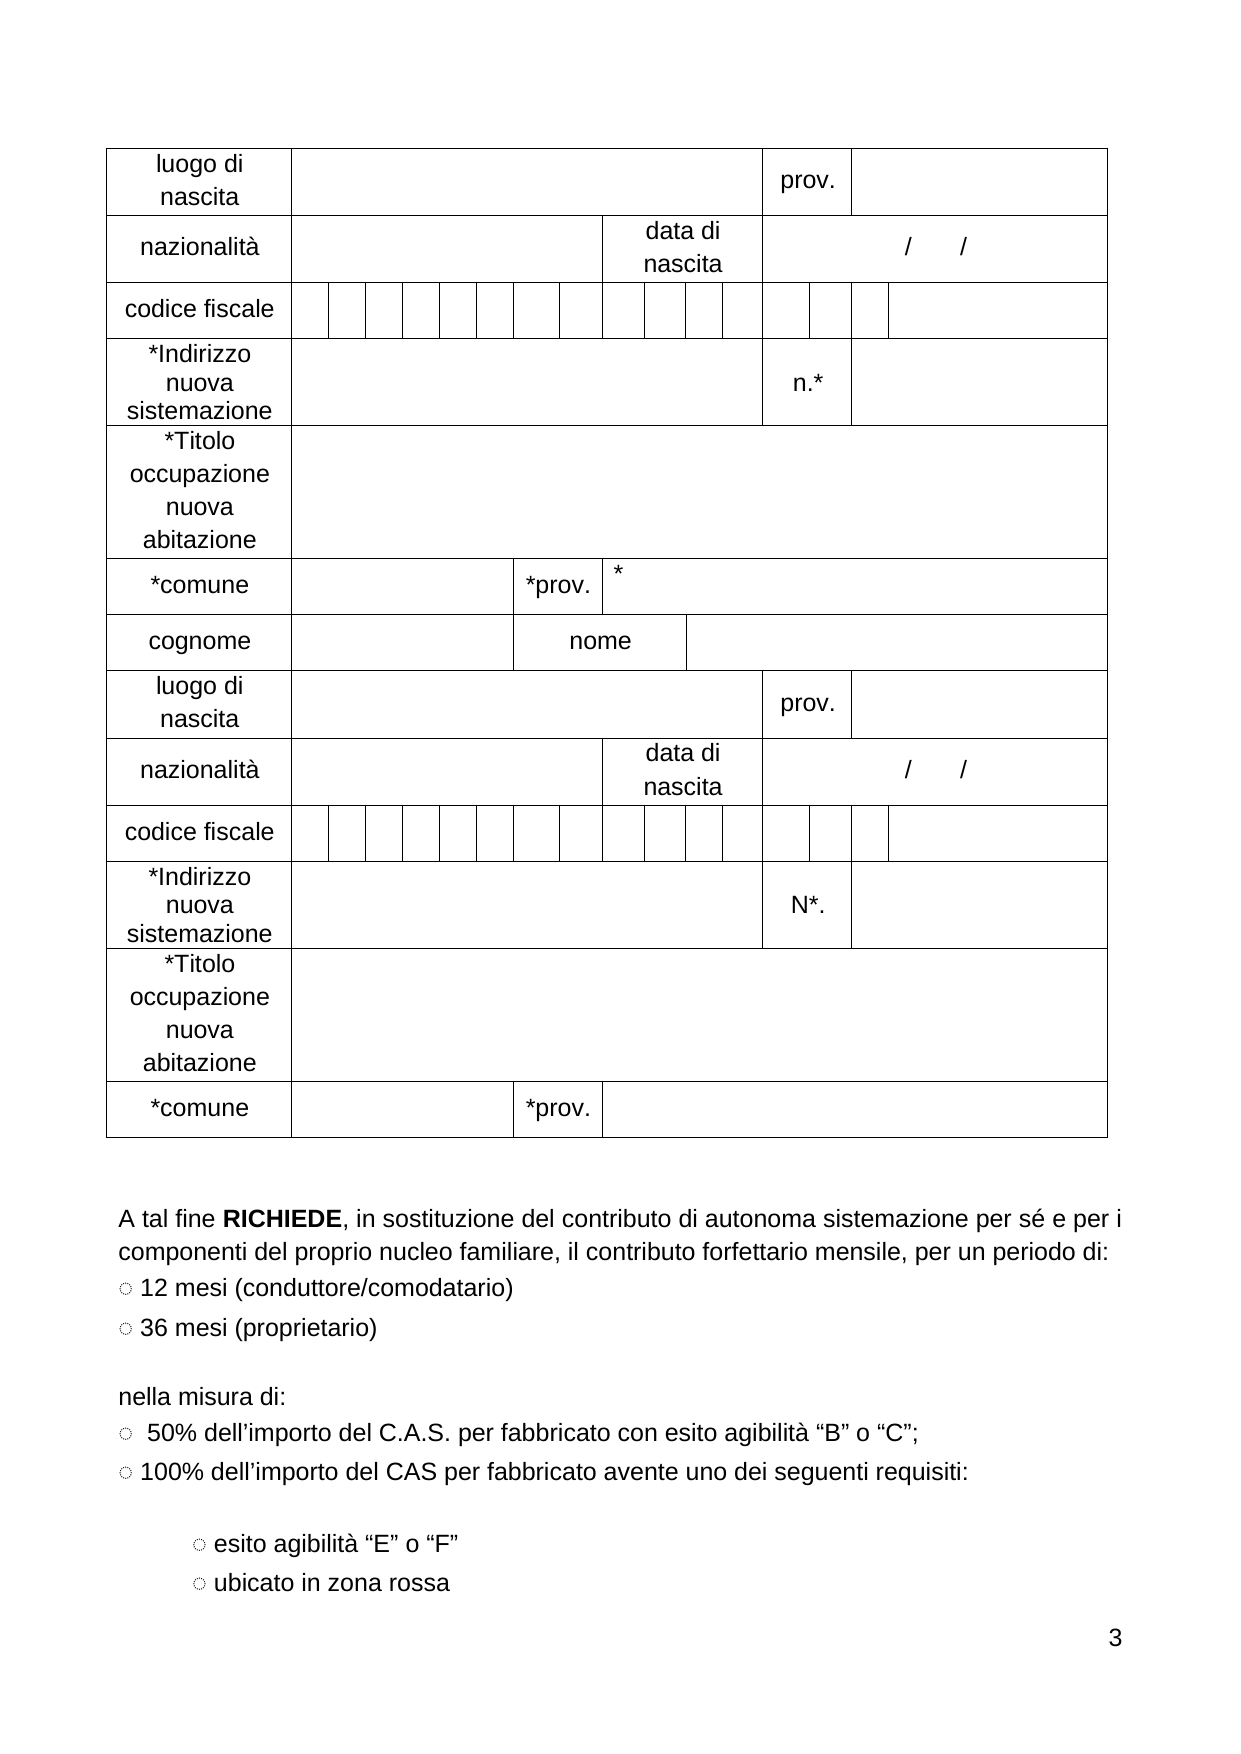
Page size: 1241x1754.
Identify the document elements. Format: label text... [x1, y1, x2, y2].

table_cell [852, 283, 888, 338]
table_cell [292, 149, 762, 215]
table_cell [686, 806, 722, 861]
table_cell [687, 615, 1107, 670]
table_cell [440, 283, 476, 338]
table_cell [723, 283, 762, 338]
table_cell *comune [107, 1082, 291, 1137]
table_cell *Indirizzo nuova sistemazione [107, 339, 291, 425]
table_cell [329, 283, 365, 338]
table_cell [852, 339, 1107, 425]
table_cell [810, 806, 851, 861]
table_cell prov. [763, 149, 851, 215]
table_cell [889, 283, 1107, 338]
table_cell [560, 806, 602, 861]
table_cell [686, 283, 722, 338]
table_cell [292, 739, 602, 804]
table_cell [329, 806, 365, 861]
table_cell [603, 1082, 1107, 1137]
table_cell data di nascita [603, 739, 762, 804]
table_cell [763, 806, 809, 861]
table_cell luogo di nascita [107, 149, 291, 215]
table_cell [645, 806, 685, 861]
table_cell [366, 806, 402, 861]
table_cell [292, 1082, 513, 1137]
table_cell [810, 283, 851, 338]
text 󠄀 esito agibilità “E” o “F” [118, 1526, 1123, 1560]
table_cell *Indirizzo nuova sistemazione [107, 862, 291, 948]
table_cell [292, 806, 328, 861]
table_cell [852, 806, 888, 861]
table_cell *comune [107, 559, 291, 614]
table_cell / / [763, 739, 1107, 804]
table_cell codice fiscale [107, 806, 291, 861]
table_cell [292, 671, 762, 737]
table_cell nome [514, 615, 686, 670]
table_cell [292, 426, 1107, 558]
table_cell codice fiscale [107, 283, 291, 338]
table_cell [403, 806, 439, 861]
table_cell [723, 806, 762, 861]
table_cell [603, 806, 644, 861]
table_cell [514, 283, 559, 338]
table_cell *prov. [514, 1082, 602, 1137]
text 󠄀 ubicato in zona rossa [118, 1565, 1123, 1599]
table_cell *Titolo occupazione nuova abitazione [107, 426, 291, 558]
table_cell / / [763, 216, 1107, 282]
table_cell [603, 283, 644, 338]
table_cell * [603, 559, 1107, 614]
table_cell [292, 949, 1107, 1081]
table_cell cognome [107, 615, 291, 670]
table_cell [292, 615, 513, 670]
table_cell [440, 806, 476, 861]
table_cell [292, 283, 328, 338]
table_cell N*. [763, 862, 851, 948]
table_cell [852, 862, 1107, 948]
text 󠄀 100% dell’importo del CAS per fabbricato avente uno dei seguenti requisiti: [118, 1454, 1123, 1488]
table_cell data di nascita [603, 216, 762, 282]
table_cell nazionalità [107, 739, 291, 804]
table_cell [514, 806, 559, 861]
text 󠄀 12 mesi (conduttore/comodatario) [118, 1270, 1123, 1304]
table_cell [560, 283, 602, 338]
table_cell [889, 806, 1107, 861]
table_cell [292, 216, 602, 282]
table_cell [645, 283, 685, 338]
table_cell [477, 283, 513, 338]
text nella misura di: [118, 1381, 1123, 1410]
table_cell [292, 559, 513, 614]
table_cell [763, 283, 809, 338]
text A tal fine RICHIEDE, in sostituzione del contributo di autonoma sistemazione per sé e per i componenti del proprio nucleo familiare, il contributo forfettario mensile, per un periodo di: [118, 1204, 1123, 1266]
text 󠄀 36 mesi (proprietario) [118, 1309, 1123, 1343]
table_cell [477, 806, 513, 861]
table_cell *prov. [514, 559, 602, 614]
table_cell [403, 283, 439, 338]
table_cell *Titolo occupazione nuova abitazione [107, 949, 291, 1081]
table_cell [852, 149, 1107, 215]
table_cell luogo di nascita [107, 671, 291, 737]
table_cell [852, 671, 1107, 737]
table_cell [292, 339, 762, 425]
text 󠄀 50% dell’importo del C.A.S. per fabbricato con esito agibilità “B” o “C”; [118, 1414, 1123, 1448]
table_cell [292, 862, 762, 948]
table_cell n.* [763, 339, 851, 425]
table_cell nazionalità [107, 216, 291, 282]
table_cell prov. [763, 671, 851, 737]
table_cell [366, 283, 402, 338]
